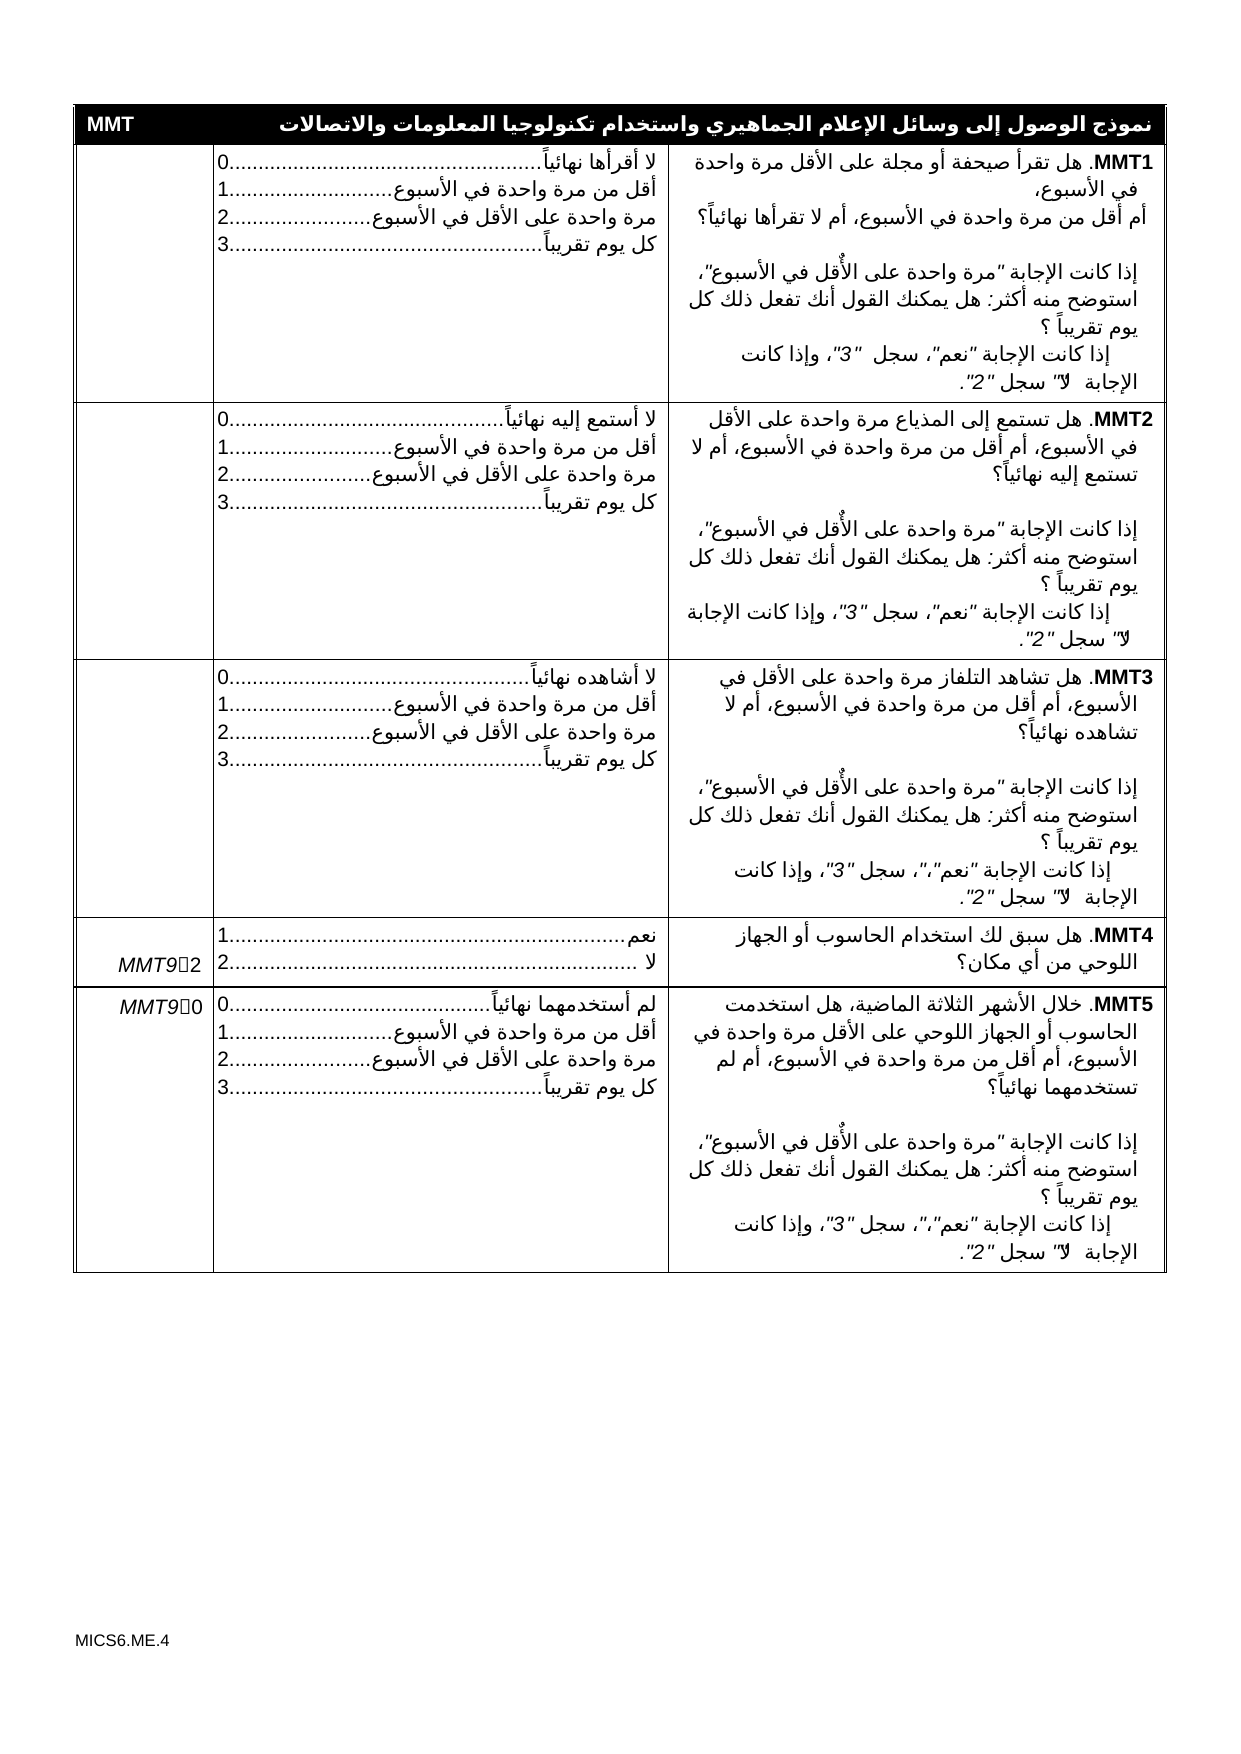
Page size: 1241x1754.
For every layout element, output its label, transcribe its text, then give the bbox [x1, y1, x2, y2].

table_cell لا أستمع إليه نهائياً 0 أقل من مرة واحدة في الأسبوع 1 مرة واحدة على الأقل في الأسبوع 2 كل يوم تقريباً 3 [214, 403, 668, 659]
table_header MMT [75, 107, 154, 144]
table_cell [77, 403, 213, 659]
table_cell MMT3. هل تشاهد التلفاز مرة واحدة على الأقل في الأسبوع، أم أقل من مرة واحدة في الأسبوع، أم لا تشاهده نهائياً؟ إذا كانت الإجابة "مرة واحدة على الأٌقل في الأسبوع"، استوضح منه أكثر: هل يمكنك القول أنك تفعل ذلك كل يوم تقريباً ؟ إذا كانت الإجابة "نعم"،"، سجل "3"، وإذا كانت الإجابة "لا" سجل "2". [669, 660, 1164, 917]
table_cell MMT1. هل تقرأ صيحفة أو مجلة على الأقل مرة واحدة في الأسبوع، أم أقل من مرة واحدة في الأسبوع، أم لا تقرأها نهائياً؟ إذا كانت الإجابة "مرة واحدة على الأٌقل في الأسبوع"، استوضح منه أكثر: هل يمكنك القول أنك تفعل ذلك كل يوم تقريباً ؟ إذا كانت الإجابة "نعم"، سجل "3"، وإذا كانت الإجابة "لا" سجل "2". [669, 145, 1164, 402]
table_cell MMT92 [77, 918, 213, 986]
table_header نموذج الوصول إلى وسائل الإعلام الجماهيري واستخدام تكنولوجيا المعلومات والاتصالات [154, 107, 1165, 144]
table_cell [77, 660, 213, 917]
table_cell لا أشاهده نهائياً 0 أقل من مرة واحدة في الأسبوع 1 مرة واحدة على الأقل في الأسبوع 2 كل يوم تقريباً 3 [214, 660, 668, 917]
table_cell MMT5. خلال الأشهر الثلاثة الماضية، هل استخدمت الحاسوب أو الجهاز اللوحي على الأقل مرة واحدة في الأسبوع، أم أقل من مرة واحدة في الأسبوع، أم لم تستخدمهما نهائياً؟ إذا كانت الإجابة "مرة واحدة على الأٌقل في الأسبوع"، استوضح منه أكثر: هل يمكنك القول أنك تفعل ذلك كل يوم تقريباً ؟ إذا كانت الإجابة "نعم"،"، سجل "3"، وإذا كانت الإجابة "لا" سجل "2". [669, 988, 1164, 1272]
table_cell نعم 1 لا 2 [214, 918, 668, 986]
table_cell [77, 145, 213, 402]
table_cell MMT2. هل تستمع إلى المذياع مرة واحدة على الأقل في الأسبوع، أم أقل من مرة واحدة في الأسبوع، أم لا تستمع إليه نهائياً؟ إذا كانت الإجابة "مرة واحدة على الأٌقل في الأسبوع"، استوضح منه أكثر: هل يمكنك القول أنك تفعل ذلك كل يوم تقريباً ؟ إذا كانت الإجابة "نعم"، سجل "3"، وإذا كانت الإجابة "لا" سجل "2". [669, 403, 1164, 659]
table_cell لا أقرأها نهائياً 0 أقل من مرة واحدة في الأسبوع 1 مرة واحدة على الأقل في الأسبوع 2 كل يوم تقريباً 3 [214, 145, 668, 402]
table_cell MMT4. هل سبق لك استخدام الحاسوب أو الجهاز اللوحي من أي مكان؟ [669, 918, 1164, 986]
table_cell لم أستخدمهما نهائياً 0 أقل من مرة واحدة في الأسبوع 1 مرة واحدة على الأقل في الأسبوع 2 كل يوم تقريباً 3 [214, 988, 668, 1272]
table_cell MMT90 [77, 988, 213, 1272]
